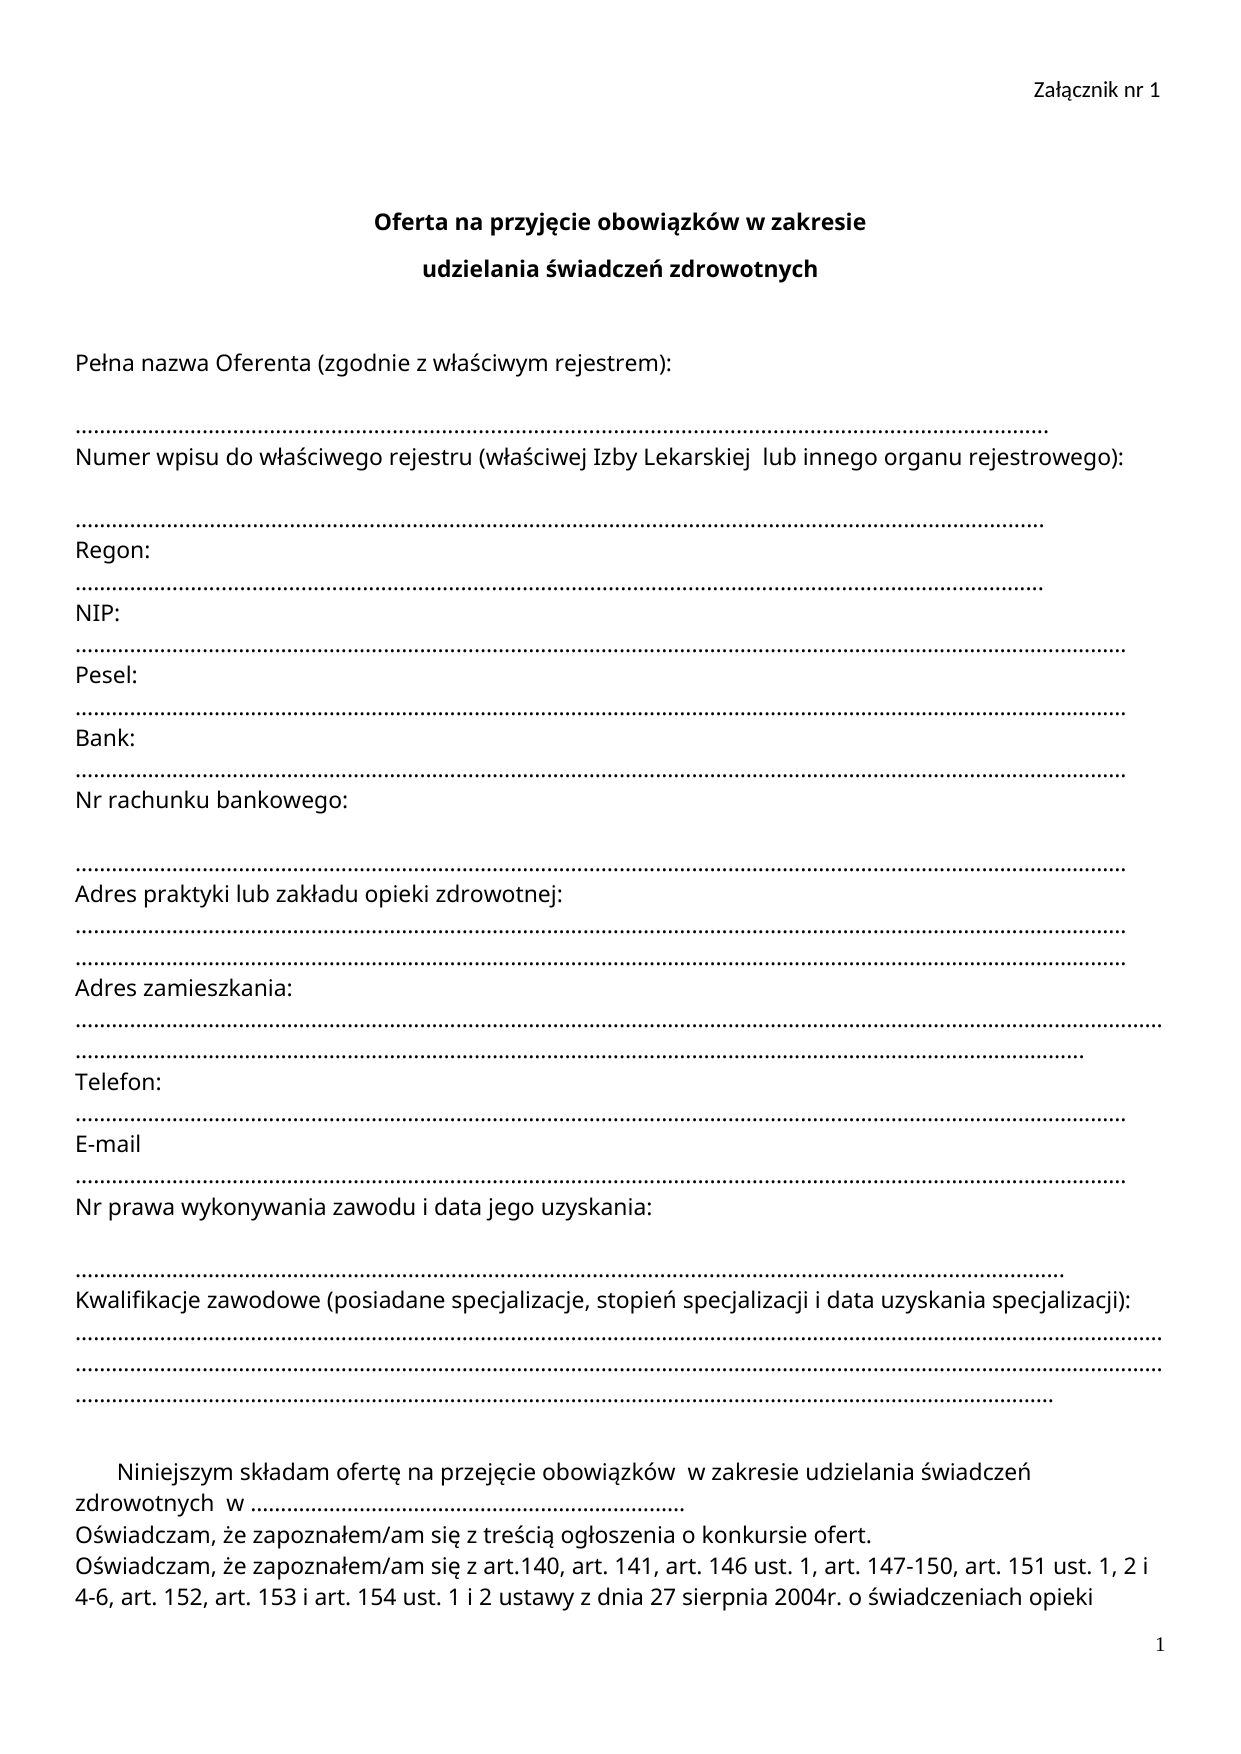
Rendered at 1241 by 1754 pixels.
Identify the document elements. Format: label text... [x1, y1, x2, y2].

text Oferta na przyjęcie obowiązków w zakresie [75, 206, 1165, 237]
text Adres zamieszkania: [75, 972, 1165, 1003]
text Nr prawa wykonywania zawodu i data jego uzyskania: [75, 1191, 1165, 1222]
text Niniejszym składam ofertę na przejęcie obowiązków w zakresie udzielania świadczeń zdrowotnych w ……………………………………………………………… [75, 1456, 1165, 1519]
text Adres praktyki lub zakładu opieki zdrowotnej: [75, 878, 1165, 909]
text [75, 1550, 1165, 1612]
text Pełna nazwa Oferenta (zgodnie z właściwym rejestrem): [75, 347, 1165, 378]
text ………………………………………………………………………………………………………………………………………………………… [75, 941, 1165, 972]
text udzielania świadczeń zdrowotnych [75, 253, 1165, 284]
text Telefon: [75, 1066, 1165, 1097]
text E-mail [75, 1128, 1165, 1159]
text Bank: [75, 722, 1165, 753]
text Pesel: [75, 659, 1165, 691]
text ………………………………………………………………………………………………………………………………………………………… [75, 1097, 1165, 1128]
text NIP: [75, 597, 1165, 628]
text ………………………………………………………………………………………………………………………………………………………… [75, 1159, 1165, 1191]
text Kwalifikacje zawodowe (posiadane specjalizacje, stopień specjalizacji i data uzyskania specjalizacji): [75, 1284, 1165, 1316]
text ………………………………………………………………………………………………………………………………………………………… [75, 691, 1165, 722]
text Oświadczam, że zapoznałem/am się z treścią ogłoszenia o konkursie ofert. [75, 1519, 1165, 1550]
text Numer wpisu do właściwego rejestru (właściwej Izby Lekarskiej lub innego organu rejestrowego): [75, 441, 1165, 472]
text Regon: [75, 534, 1165, 566]
text ……………………....................................................................................................................................... [75, 409, 1165, 441]
text Załącznik nr 1 [75, 75, 1165, 103]
text Nr rachunku bankowego: [75, 784, 1165, 816]
text ………………………………………………………………………………………………………………………………………………………… [75, 753, 1165, 784]
text ……………............................................................................................................................................... [75, 566, 1165, 597]
text ……………………………………………………………………………………………………………………………………………………………………………………………………………………………………………………………………………………………………………..…... [75, 1003, 1165, 1066]
text ……………………………………………………………………………………………………………………………………………………………………………………………………………………………………………………………………………………………………………………………………………………………………………………………………………………………………………………………………………… [75, 1316, 1165, 1409]
text ……………………………………………............................................................................................................... [75, 1253, 1165, 1284]
text ………..................................................................................................................................................... [75, 503, 1165, 534]
text ………………………………………………………………………………………………………………………………………………………… [75, 909, 1165, 941]
text ………………………………………………………………………………………………………………………………………………………… [75, 628, 1165, 659]
text ………………………………………………………………………………………………………………………………………………………… [75, 847, 1165, 878]
